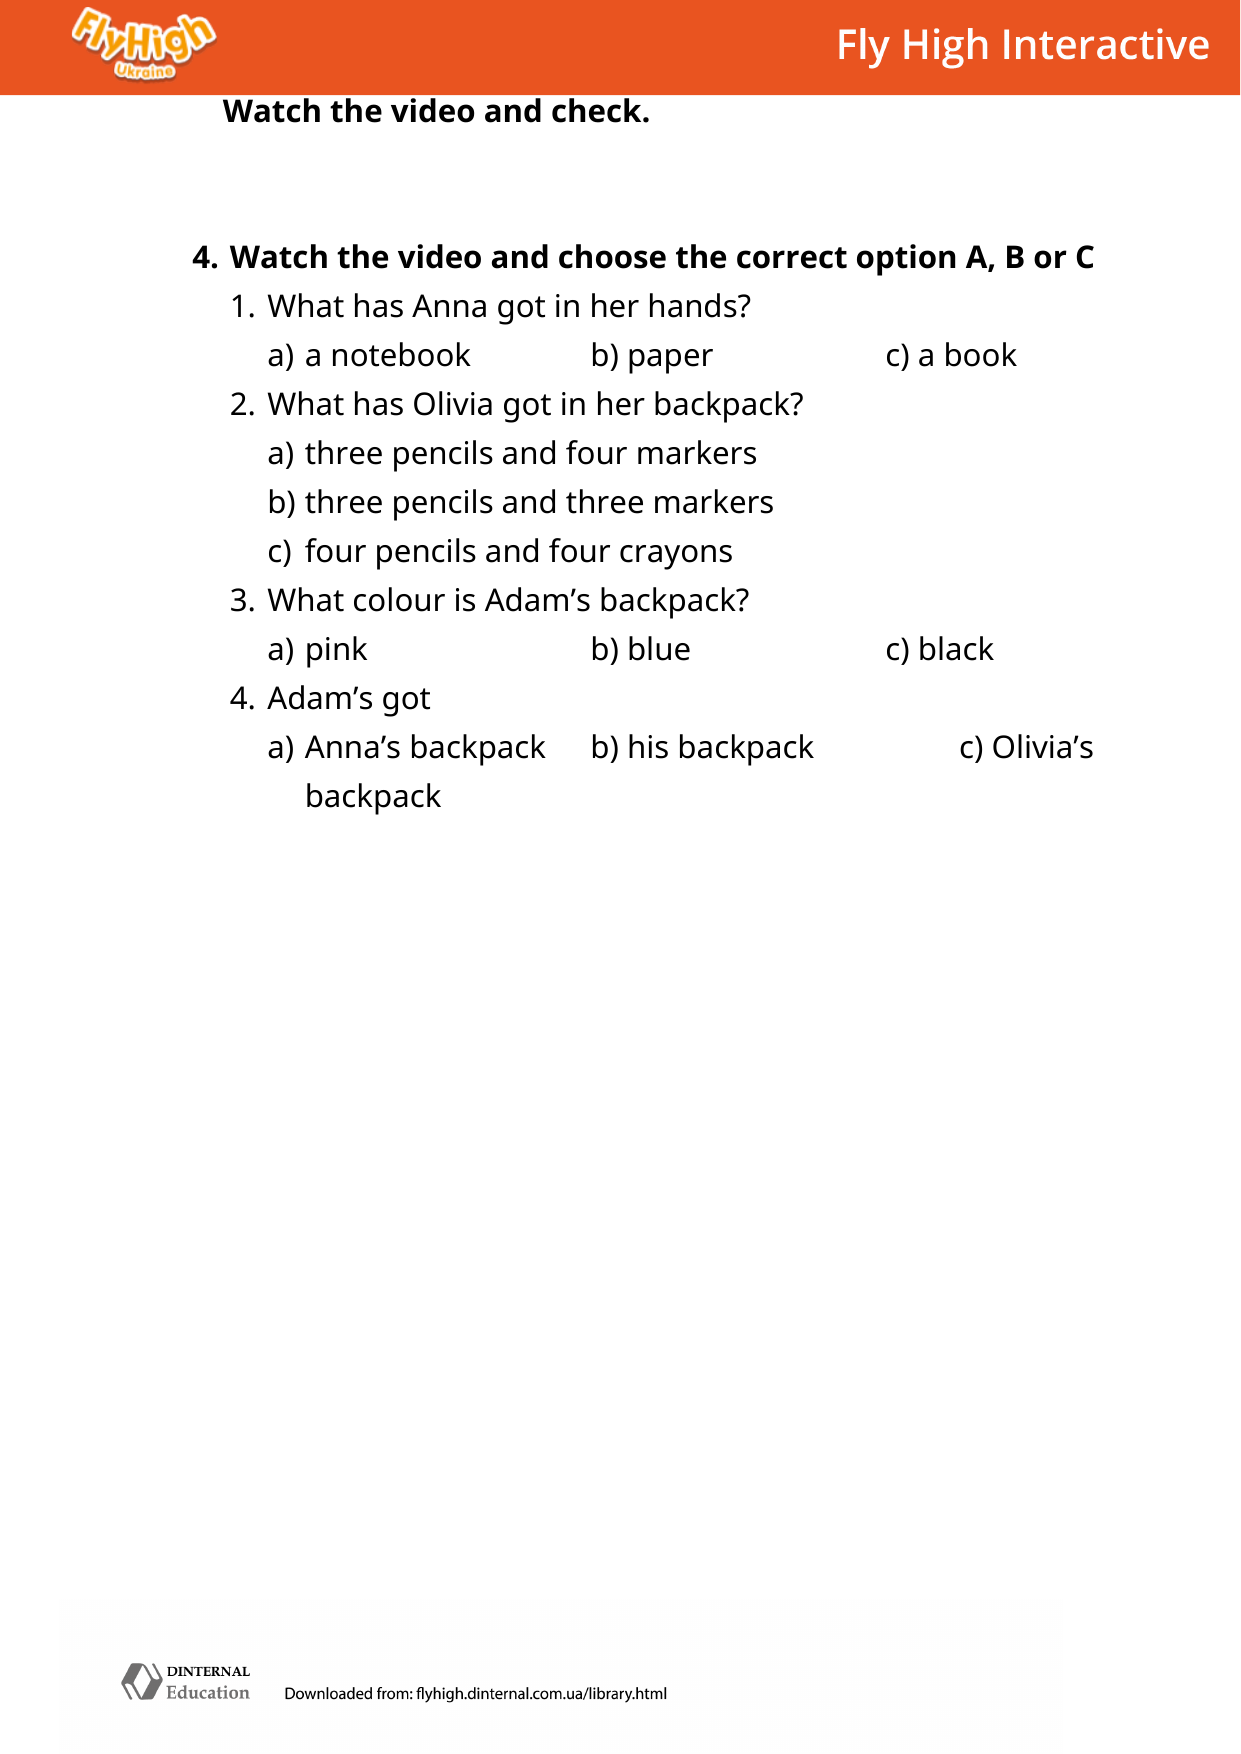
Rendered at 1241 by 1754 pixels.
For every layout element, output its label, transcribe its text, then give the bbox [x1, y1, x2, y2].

list pink b) blue c) black [267, 627, 1152, 670]
list Anna’s backpack b) his backpack c) Olivia’s backpack [267, 725, 1152, 817]
list Adam’s got [229, 676, 1152, 719]
picture [58, 1599, 1063, 1754]
list a notebook b) paper c) a book [267, 333, 1152, 376]
list three pencils and four markers [267, 431, 1152, 474]
list four pencils and four crayons [267, 529, 1152, 572]
list What has Anna got in her hands? [229, 284, 1152, 327]
picture [71, 7, 218, 85]
list three pencils and three markers [267, 480, 1152, 523]
list What colour is Adam’s backpack? [229, 578, 1152, 621]
list What has Olivia got in her backpack? [229, 382, 1152, 425]
list Watch the video and check. [223, 88, 1152, 131]
list Watch the video and choose the correct option A, B or C [192, 235, 1152, 278]
picture [825, 12, 1219, 79]
